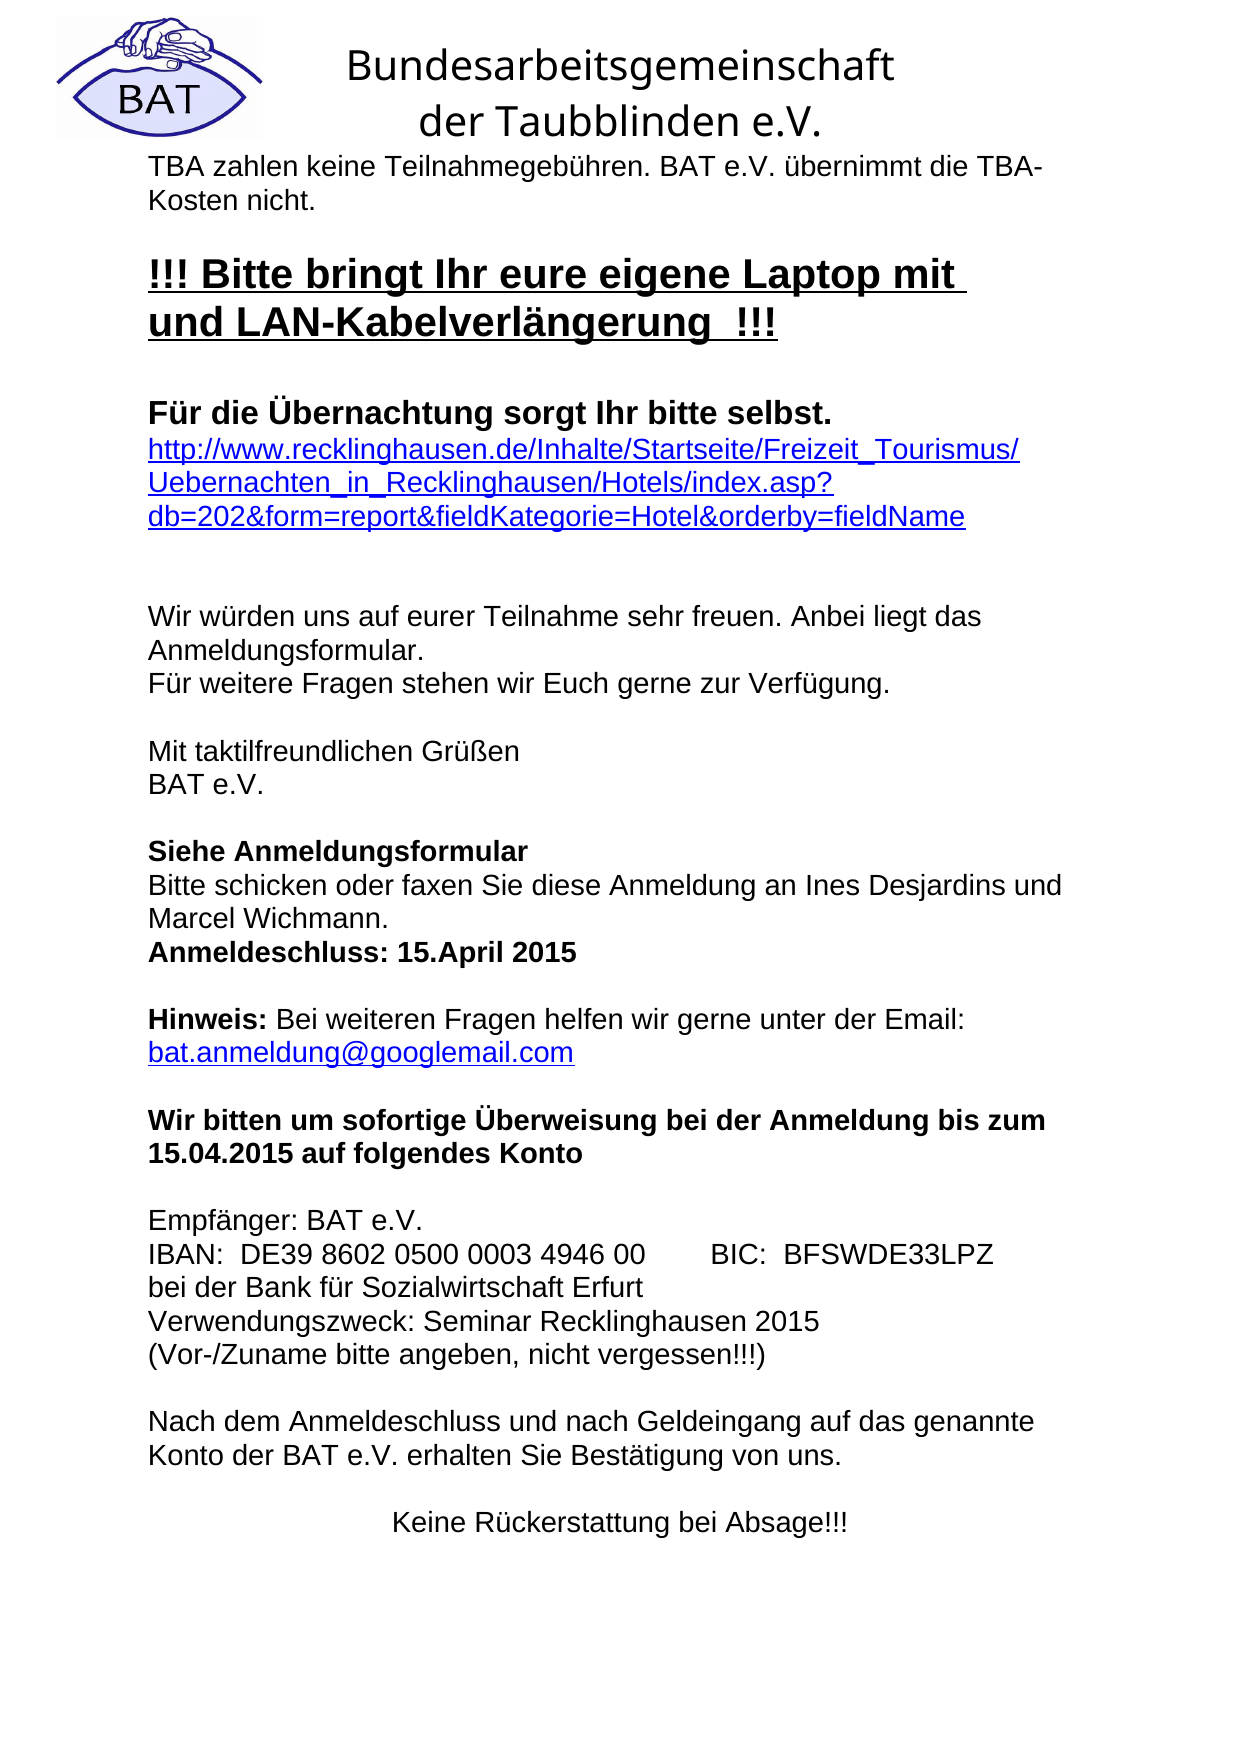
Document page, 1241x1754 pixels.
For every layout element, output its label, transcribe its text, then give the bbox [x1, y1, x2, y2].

text Verwendungszweck: Seminar Recklinghausen 2015 [148, 1304, 1093, 1337]
text Empfänger: BAT e.V. [148, 1203, 1093, 1237]
picture [56, 16, 263, 138]
text Anmeldeschluss: 15.April 2015 [148, 935, 1093, 968]
text BAT e.V. [148, 767, 1093, 801]
text bei der Bank für Sozialwirtschaft Erfurt [148, 1270, 1093, 1304]
text !!! Bitte bringt Ihr eure eigene Laptop mit [148, 249, 1093, 297]
text Keine Rückerstattung bei Absage!!! [148, 1505, 1093, 1539]
text und LAN-Kabelverlängerung !!! [148, 297, 1093, 345]
text Für die Übernachtung sorgt Ihr bitte selbst. [148, 393, 1093, 432]
text TBA zahlen keine Teilnahmegebühren. BAT e.V. übernimmt die TBA-Kosten nicht. [148, 149, 1093, 216]
text http://www.recklinghausen.de/Inhalte/Startseite/Freizeit_Tourismus/Uebernachten_in_Recklinghausen/Hotels/index.asp?db=202&form=report&fieldKategorie=Hotel&orderby=fieldName [148, 432, 1093, 532]
text IBAN: DE39 8602 0500 0003 4946 00 BIC: BFSWDE33LPZ [148, 1237, 1093, 1270]
text Nach dem Anmeldeschluss und nach Geldeingang auf das genannte Konto der BAT e.V. erhalten Sie Bestätigung von uns. [148, 1404, 1093, 1472]
text Mit taktilfreundlichen Grüßen [148, 734, 1093, 767]
text Siehe Anmeldungsformular [148, 834, 1093, 868]
text Bitte schicken oder faxen Sie diese Anmeldung an Ines Desjardins und Marcel Wichmann. [148, 868, 1093, 935]
text Hinweis: Bei weiteren Fragen helfen wir gerne unter der Email: bat.anmeldung@googlemail.com [148, 1002, 1093, 1069]
text Für weitere Fragen stehen wir Euch gerne zur Verfügung. [148, 667, 1093, 700]
text Wir bitten um sofortige Überweisung bei der Anmeldung bis zum 15.04.2015 auf folgendes Konto [148, 1103, 1093, 1170]
text (Vor-/Zuname bitte angeben, nicht vergessen!!!) [148, 1337, 1093, 1371]
text Wir würden uns auf eurer Teilnahme sehr freuen. Anbei liegt das Anmeldungsformular. [148, 599, 1093, 667]
